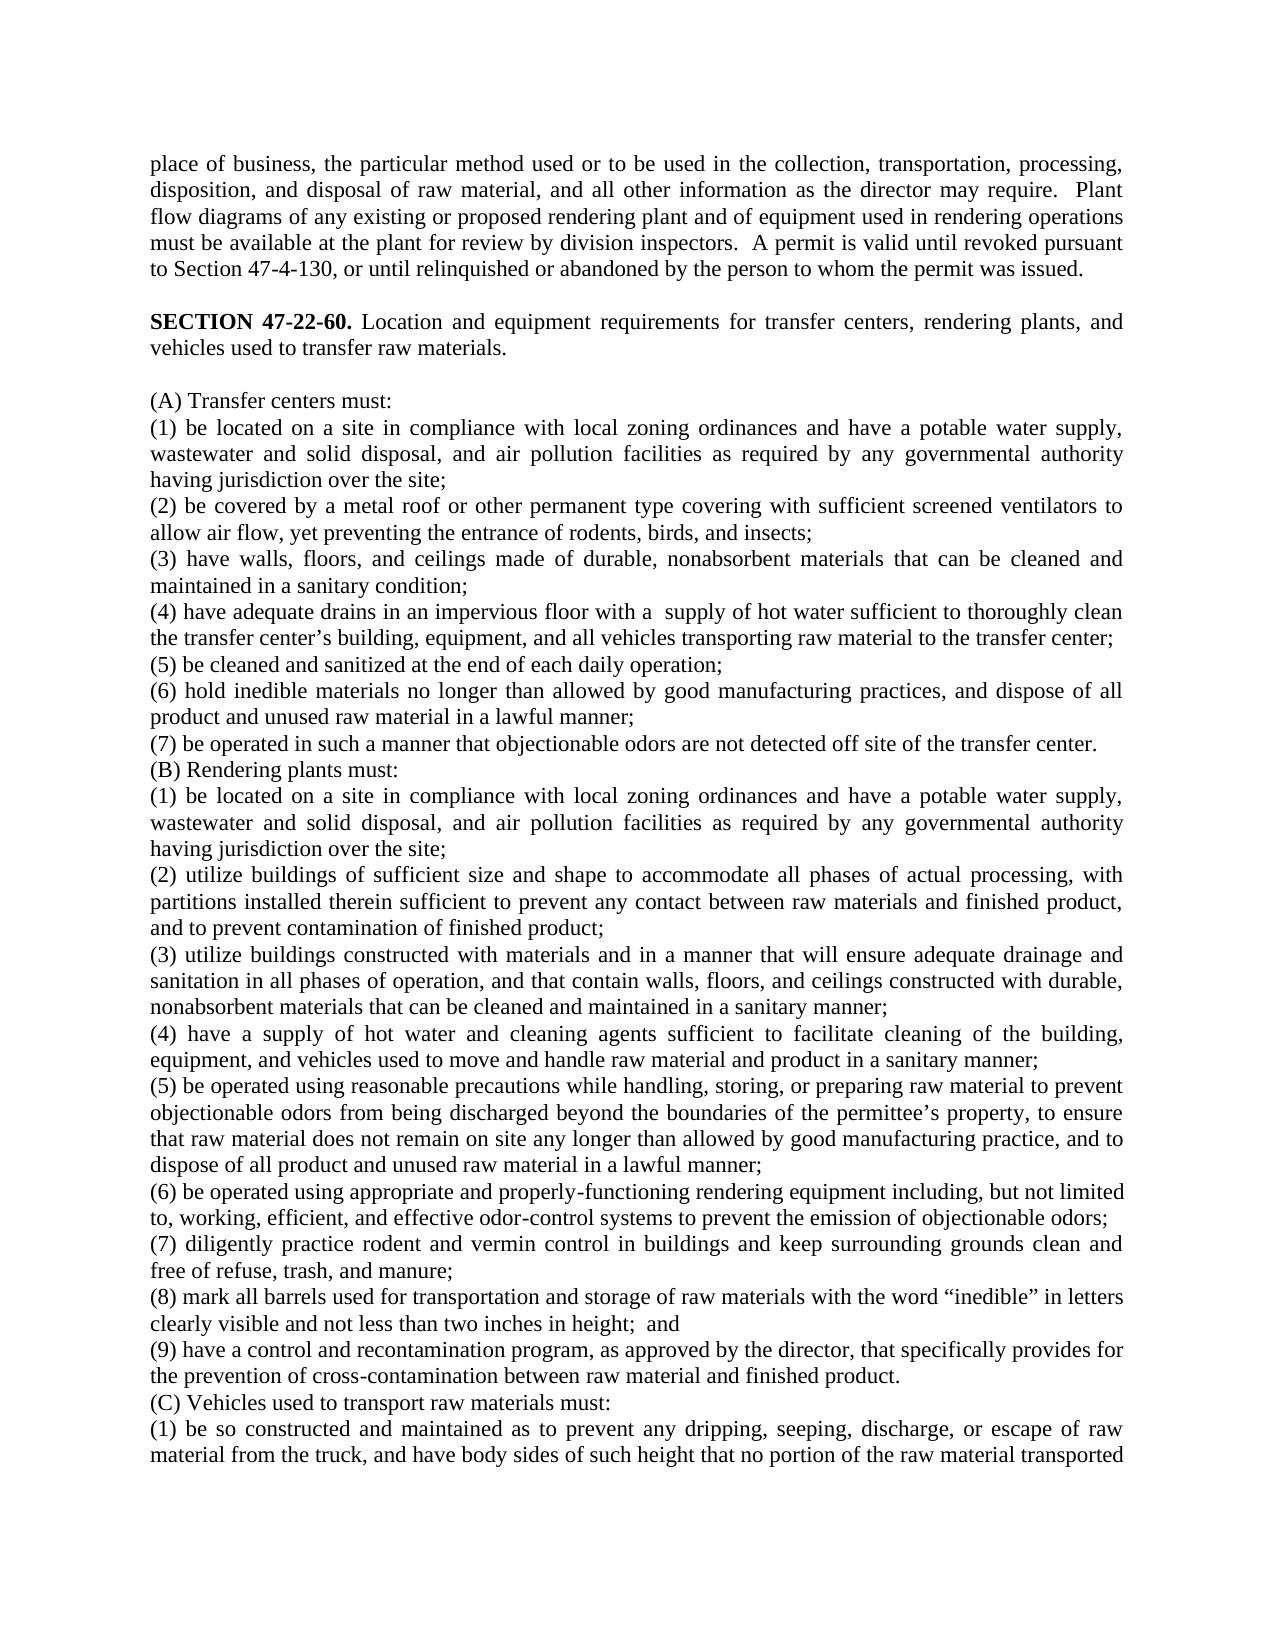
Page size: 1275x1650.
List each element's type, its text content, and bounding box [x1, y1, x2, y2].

text (5) be cleaned and sanitized at the end of each daily operation; [150, 651, 1125, 677]
text (8) mark all barrels used for transportation and storage of raw materials with the word “inedible” in letters clearly visible and not less than two inches in height; and [150, 1283, 1125, 1336]
text (6) be operated using appropriate and properly-functioning rendering equipment including, but not limited to, working, efficient, and effective odor-control systems to prevent the emission of objectionable odors; [150, 1178, 1125, 1231]
text (A) Transfer centers must: [150, 387, 1125, 413]
text (7) diligently practice rodent and vermin control in buildings and keep surrounding grounds clean and free of refuse, trash, and manure; [150, 1231, 1125, 1283]
text (7) be operated in such a manner that objectionable odors are not detected off site of the transfer center. [150, 730, 1125, 756]
text (2) utilize buildings of sufficient size and shape to accommodate all phases of actual processing, with partitions installed therein sufficient to prevent any contact between raw materials and finished product, and to prevent contamination of finished product; [150, 862, 1125, 941]
text (4) have a supply of hot water and cleaning agents sufficient to facilitate cleaning of the building, equipment, and vehicles used to move and handle raw material and product in a sanitary manner; [150, 1020, 1125, 1072]
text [150, 150, 1125, 282]
text SECTION 47-22-60. Location and equipment requirements for transfer centers, rendering plants, and vehicles used to transfer raw materials. [150, 308, 1125, 361]
text (2) be covered by a metal roof or other permanent type covering with sufficient screened ventilators to allow air flow, yet preventing the entrance of rodents, birds, and insects; [150, 493, 1125, 545]
text (9) have a control and recontamination program, as approved by the director, that specifically provides for the prevention of cross-contamination between raw material and finished product. [150, 1336, 1125, 1389]
text (3) have walls, floors, and ceilings made of durable, nonabsorbent materials that can be cleaned and maintained in a sanitary condition; [150, 545, 1125, 598]
text (1) be located on a site in compliance with local zoning ordinances and have a potable water supply, wastewater and solid disposal, and air pollution facilities as required by any governmental authority having jurisdiction over the site; [150, 413, 1125, 493]
text (3) utilize buildings constructed with materials and in a manner that will ensure adequate drainage and sanitation in all phases of operation, and that contain walls, floors, and ceilings constructed with durable, nonabsorbent materials that can be cleaned and maintained in a sanitary manner; [150, 941, 1125, 1020]
text (B) Rendering plants must: [150, 756, 1125, 782]
text (4) have adequate drains in an impervious floor with a supply of hot water sufficient to thoroughly clean the transfer center’s building, equipment, and all vehicles transporting raw material to the transfer center; [150, 598, 1125, 651]
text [150, 1415, 1125, 1468]
text (C) Vehicles used to transport raw materials must: [150, 1389, 1125, 1415]
text (5) be operated using reasonable precautions while handling, storing, or preparing raw material to prevent objectionable odors from being discharged beyond the boundaries of the permittee’s property, to ensure that raw material does not remain on site any longer than allowed by good manufacturing practice, and to dispose of all product and unused raw material in a lawful manner; [150, 1072, 1125, 1178]
text (1) be located on a site in compliance with local zoning ordinances and have a potable water supply, wastewater and solid disposal, and air pollution facilities as required by any governmental authority having jurisdiction over the site; [150, 782, 1125, 862]
text (6) hold inedible materials no longer than allowed by good manufacturing practices, and dispose of all product and unused raw material in a lawful manner; [150, 677, 1125, 730]
